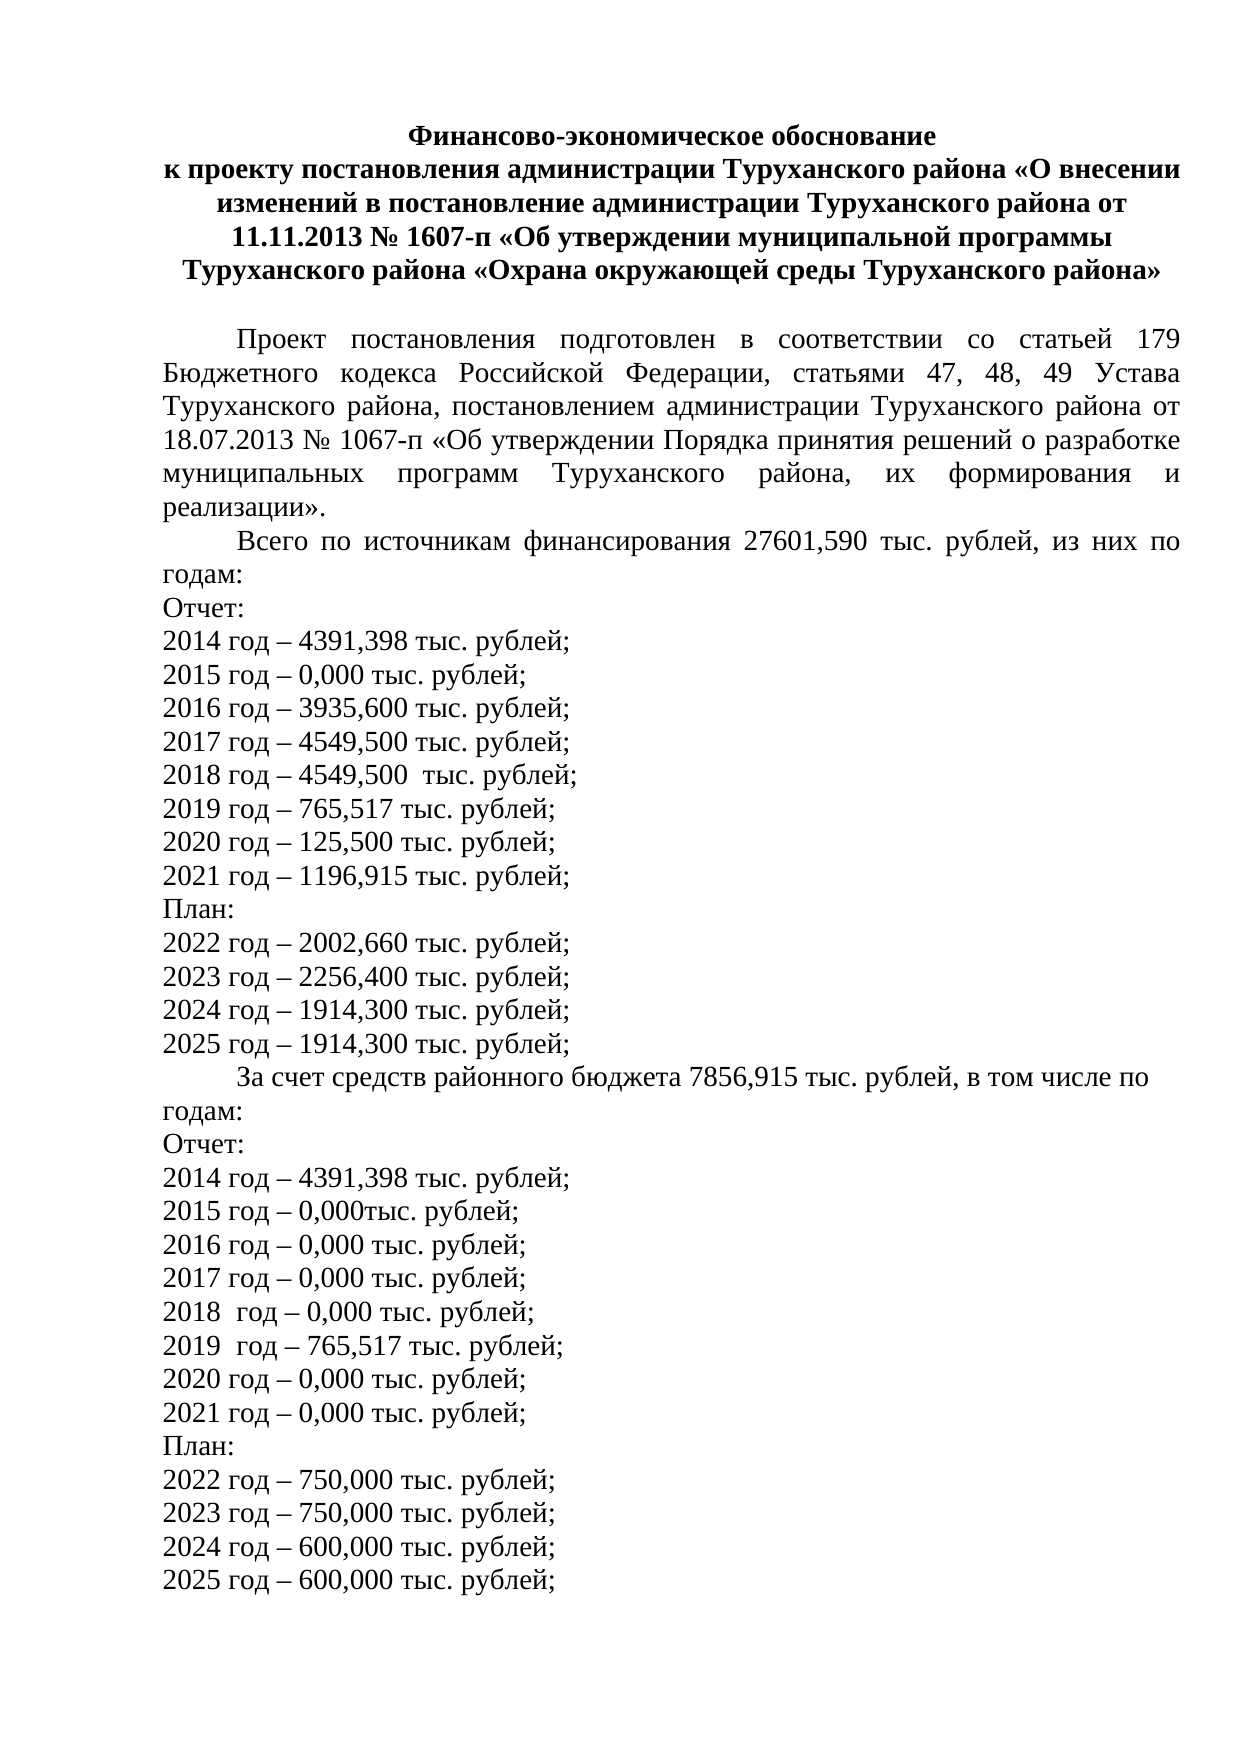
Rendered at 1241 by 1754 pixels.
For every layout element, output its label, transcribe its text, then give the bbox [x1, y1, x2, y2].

list год – 0,000 тыс. рублей; [162, 1294, 1181, 1328]
text Всего по источникам финансирования 27601,590 тыс. рублей, из них по годам: [162, 523, 1181, 590]
text Проект постановления подготовлен в соответствии со статьей 179 Бюджетного кодекса Российской Федерации, статьями 47, 48, 49 Устава Туруханского района, постановлением администрации Туруханского района от 18.07.2013 № 1067-п «Об утверждении Порядка принятия решений о разработке муниципальных программ Туруханского района, их формирования и реализации». [162, 321, 1181, 523]
text За счет средств районного бюджета 7856,915 тыс. рублей, в том числе по годам: [162, 1059, 1181, 1126]
text 2017 год – 4549,500 тыс. рублей; [162, 724, 1181, 757]
text 2021 год – 1196,915 тыс. рублей; [162, 858, 1181, 892]
text 2021 год – 0,000 тыс. рублей; [162, 1395, 1181, 1428]
list год – 765,517 тыс. рублей; [162, 1328, 1181, 1361]
text План: [162, 892, 1181, 925]
text План: [162, 1428, 1181, 1462]
text Отчет: [162, 590, 1181, 623]
text к проекту постановления администрации Туруханского района «О внесении изменений в постановление администрации Туруханского района от 11.11.2013 № 1607-п «Об утверждении муниципальной программы Туруханского района «Охрана окружающей среды Туруханского района» [162, 152, 1181, 286]
text 2024 год – 1914,300 тыс. рублей; [162, 992, 1181, 1026]
text 2017 год – 0,000 тыс. рублей; [162, 1261, 1181, 1294]
text 2016 год – 3935,600 тыс. рублей; [162, 690, 1181, 724]
text 2018 год – 4549,500 тыс. рублей; [162, 757, 1181, 791]
text 2016 год – 0,000 тыс. рублей; [162, 1227, 1181, 1261]
text 2014 год – 4391,398 тыс. рублей; [162, 1160, 1181, 1193]
text 2019 год – 765,517 тыс. рублей; [162, 791, 1181, 824]
text Финансово-экономическое обоснование [162, 118, 1181, 152]
text 2025 год – 600,000 тыс. рублей; [162, 1562, 1181, 1596]
text 2023 год – 750,000 тыс. рублей; [162, 1495, 1181, 1529]
text 2024 год – 600,000 тыс. рублей; [162, 1529, 1181, 1562]
text 2023 год – 2256,400 тыс. рублей; [162, 959, 1181, 992]
text Отчет: [162, 1126, 1181, 1160]
text 2022 год – 2002,660 тыс. рублей; [162, 925, 1181, 959]
text 2014 год – 4391,398 тыс. рублей; [162, 623, 1181, 657]
text 2020 год – 0,000 тыс. рублей; [162, 1361, 1181, 1395]
text 2020 год – 125,500 тыс. рублей; [162, 824, 1181, 858]
text 2025 год – 1914,300 тыс. рублей; [162, 1026, 1181, 1059]
text 2015 год – 0,000тыс. рублей; [162, 1193, 1181, 1227]
text 2022 год – 750,000 тыс. рублей; [162, 1462, 1181, 1495]
text 2015 год – 0,000 тыс. рублей; [162, 657, 1181, 690]
